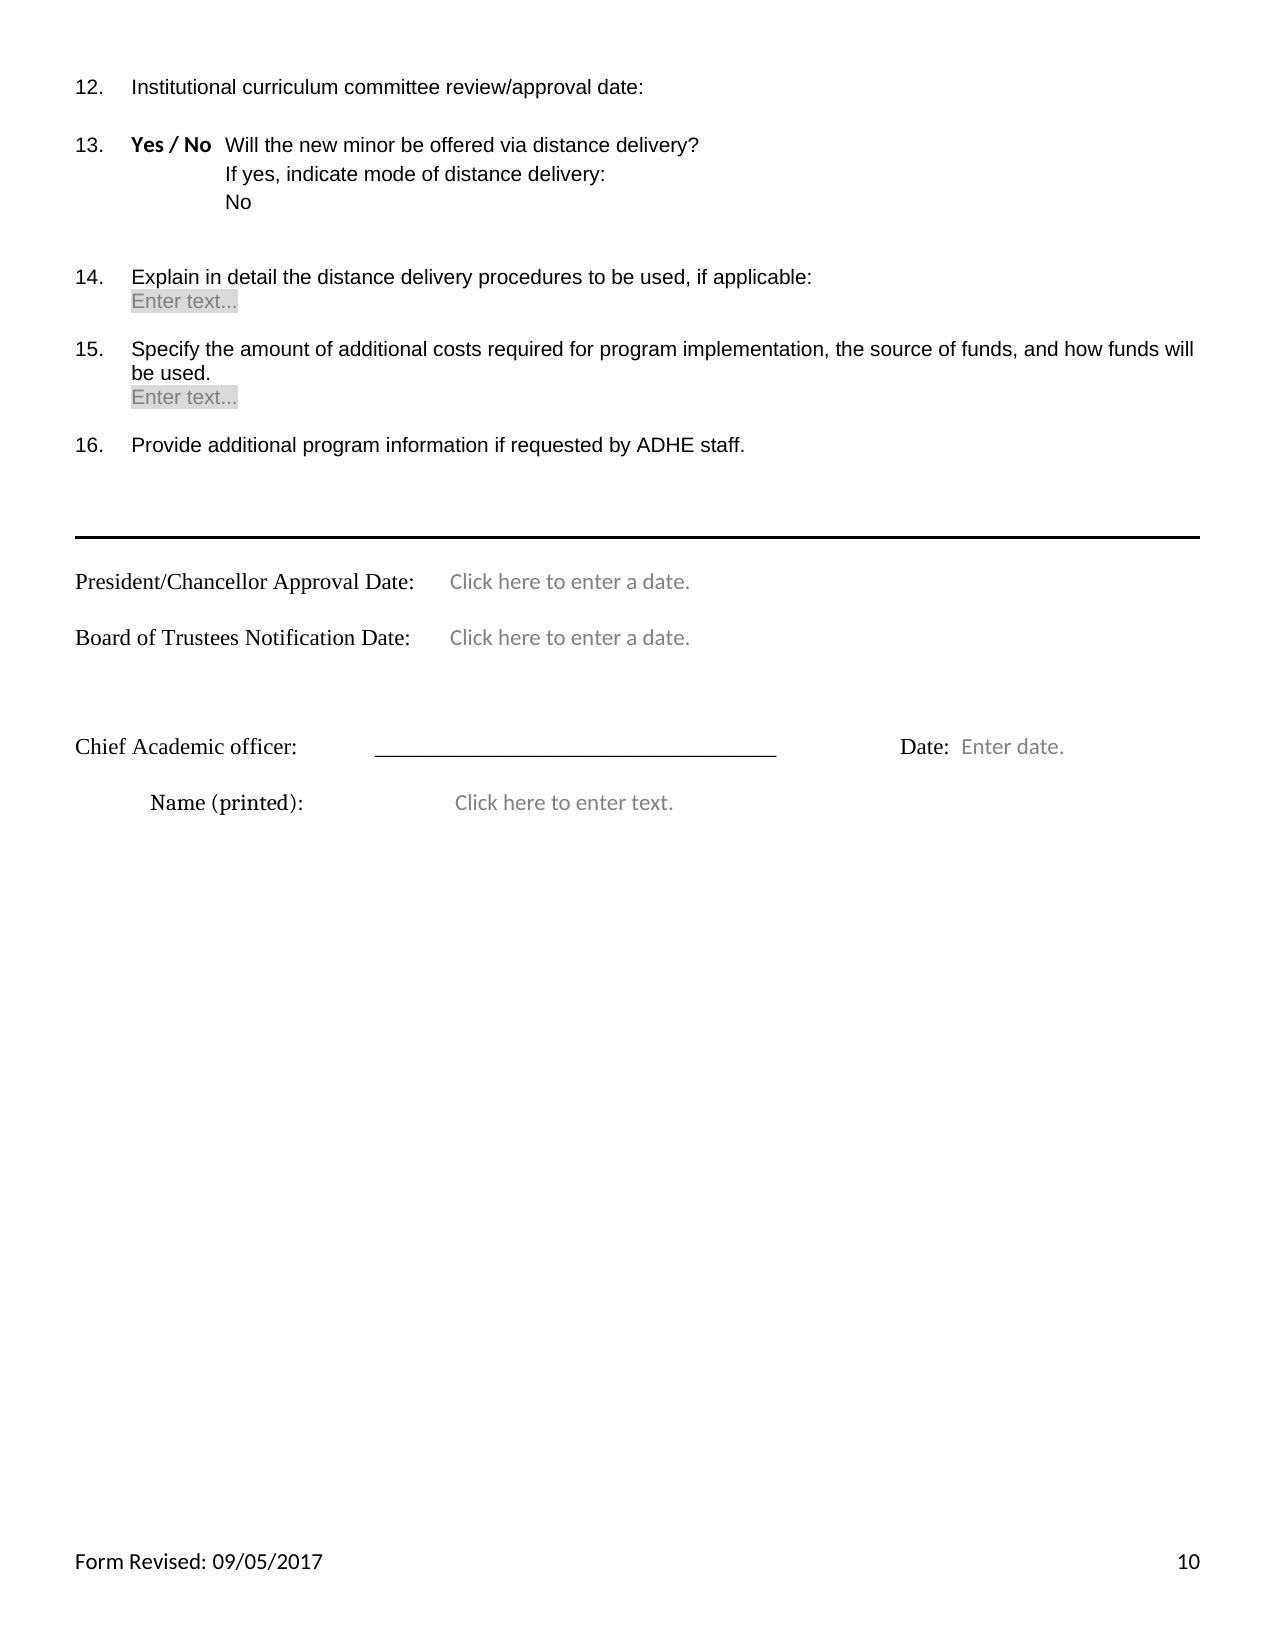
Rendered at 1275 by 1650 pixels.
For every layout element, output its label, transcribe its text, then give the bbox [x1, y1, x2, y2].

text Chief Academic officer: ___________________________________ Date: [75, 732, 1200, 760]
text 12. Institutional curriculum committee review/approval date: [75, 75, 1200, 99]
text Name (printed): [75, 788, 1200, 816]
text 13. Will the new minor be offered via distance delivery? [75, 130, 1200, 158]
text If yes, indicate mode of distance delivery: [75, 162, 1200, 186]
text President/Chancellor Approval Date: [75, 567, 1200, 595]
text Board of Trustees Notification Date: [75, 623, 1200, 651]
text 15. Specify the amount of additional costs required for program implementation, the source of funds, and how funds will be used. [75, 337, 1200, 385]
text 16. Provide additional program information if requested by ADHE staff. [75, 433, 1200, 457]
text 14. Explain in detail the distance delivery procedures to be used, if applicable: [75, 265, 1200, 289]
